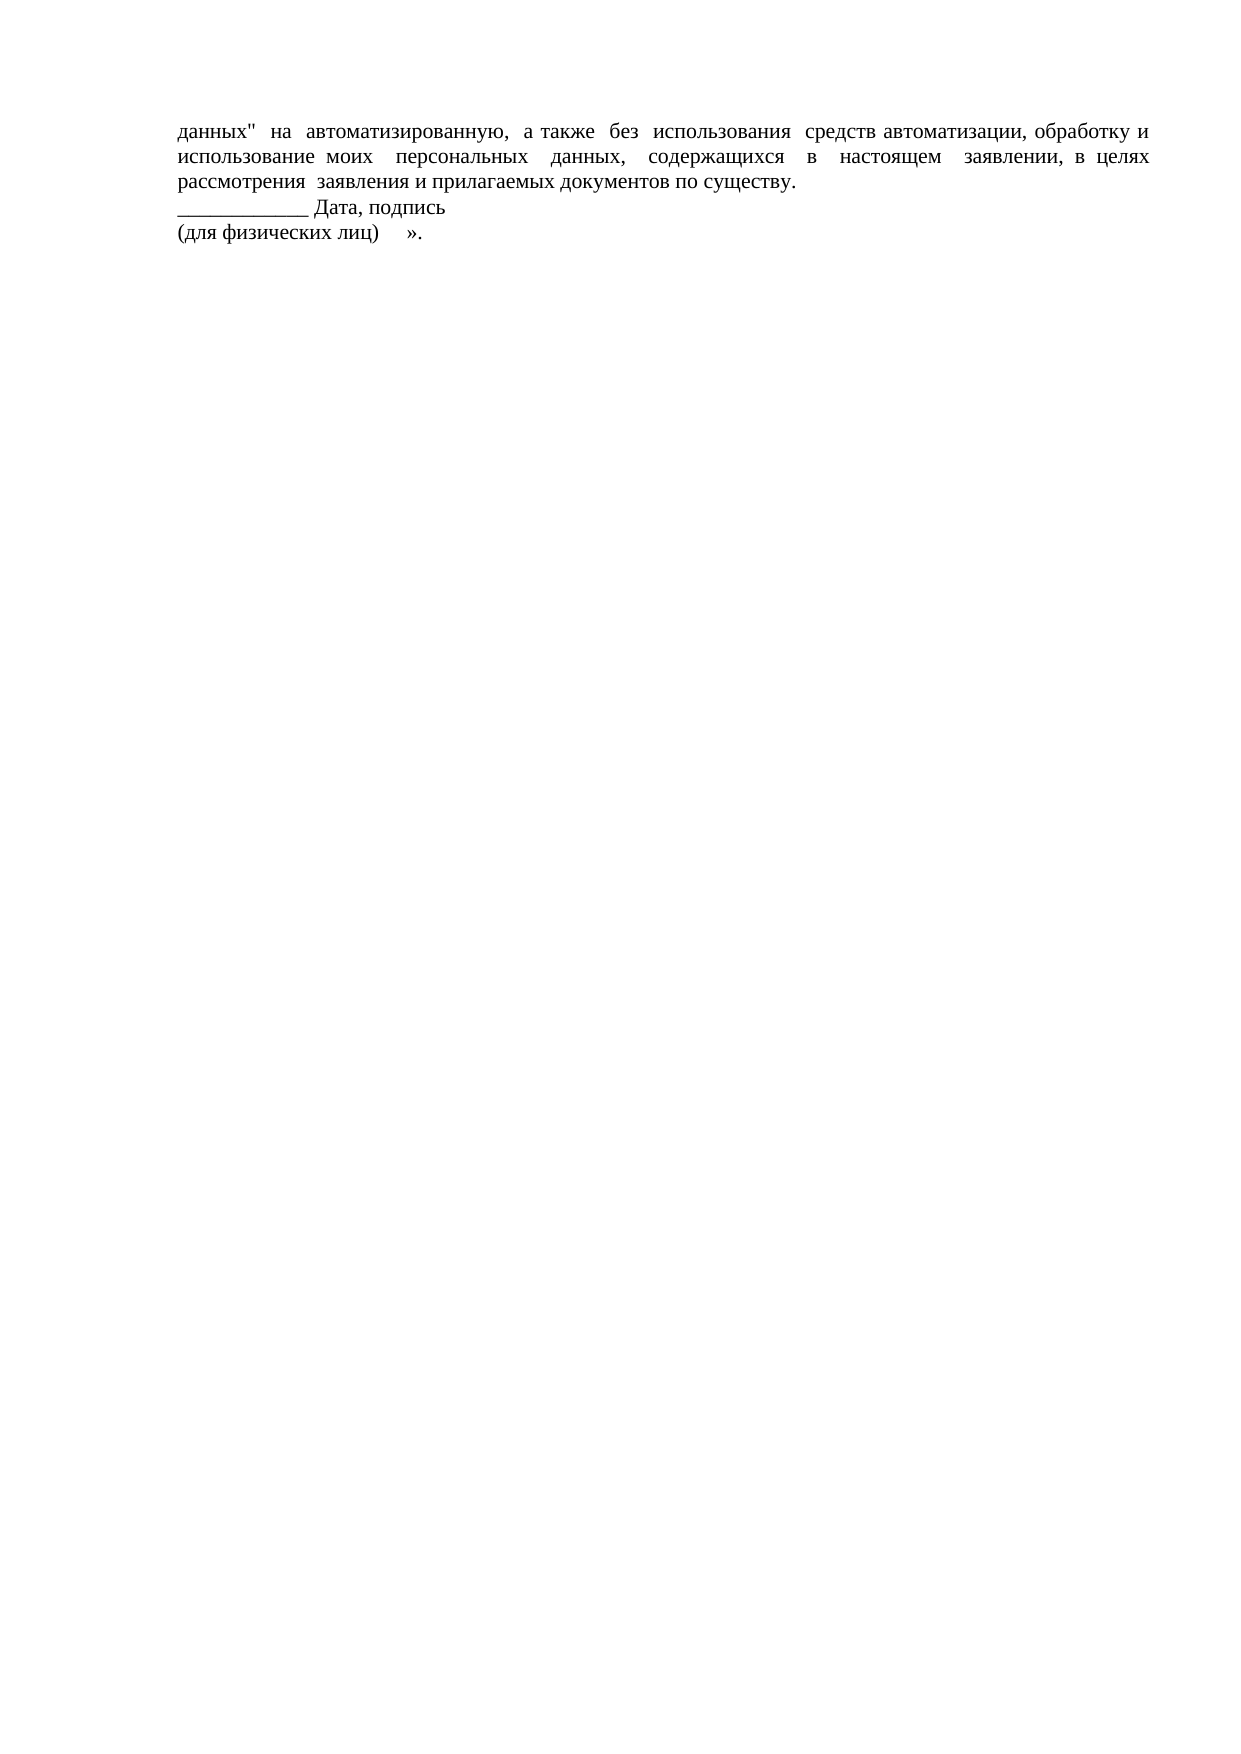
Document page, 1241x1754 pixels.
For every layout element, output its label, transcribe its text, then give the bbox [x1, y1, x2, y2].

text ____________ Дата, подпись [177, 194, 1152, 219]
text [177, 118, 1152, 194]
text (для физических лиц) ». [177, 219, 1152, 244]
